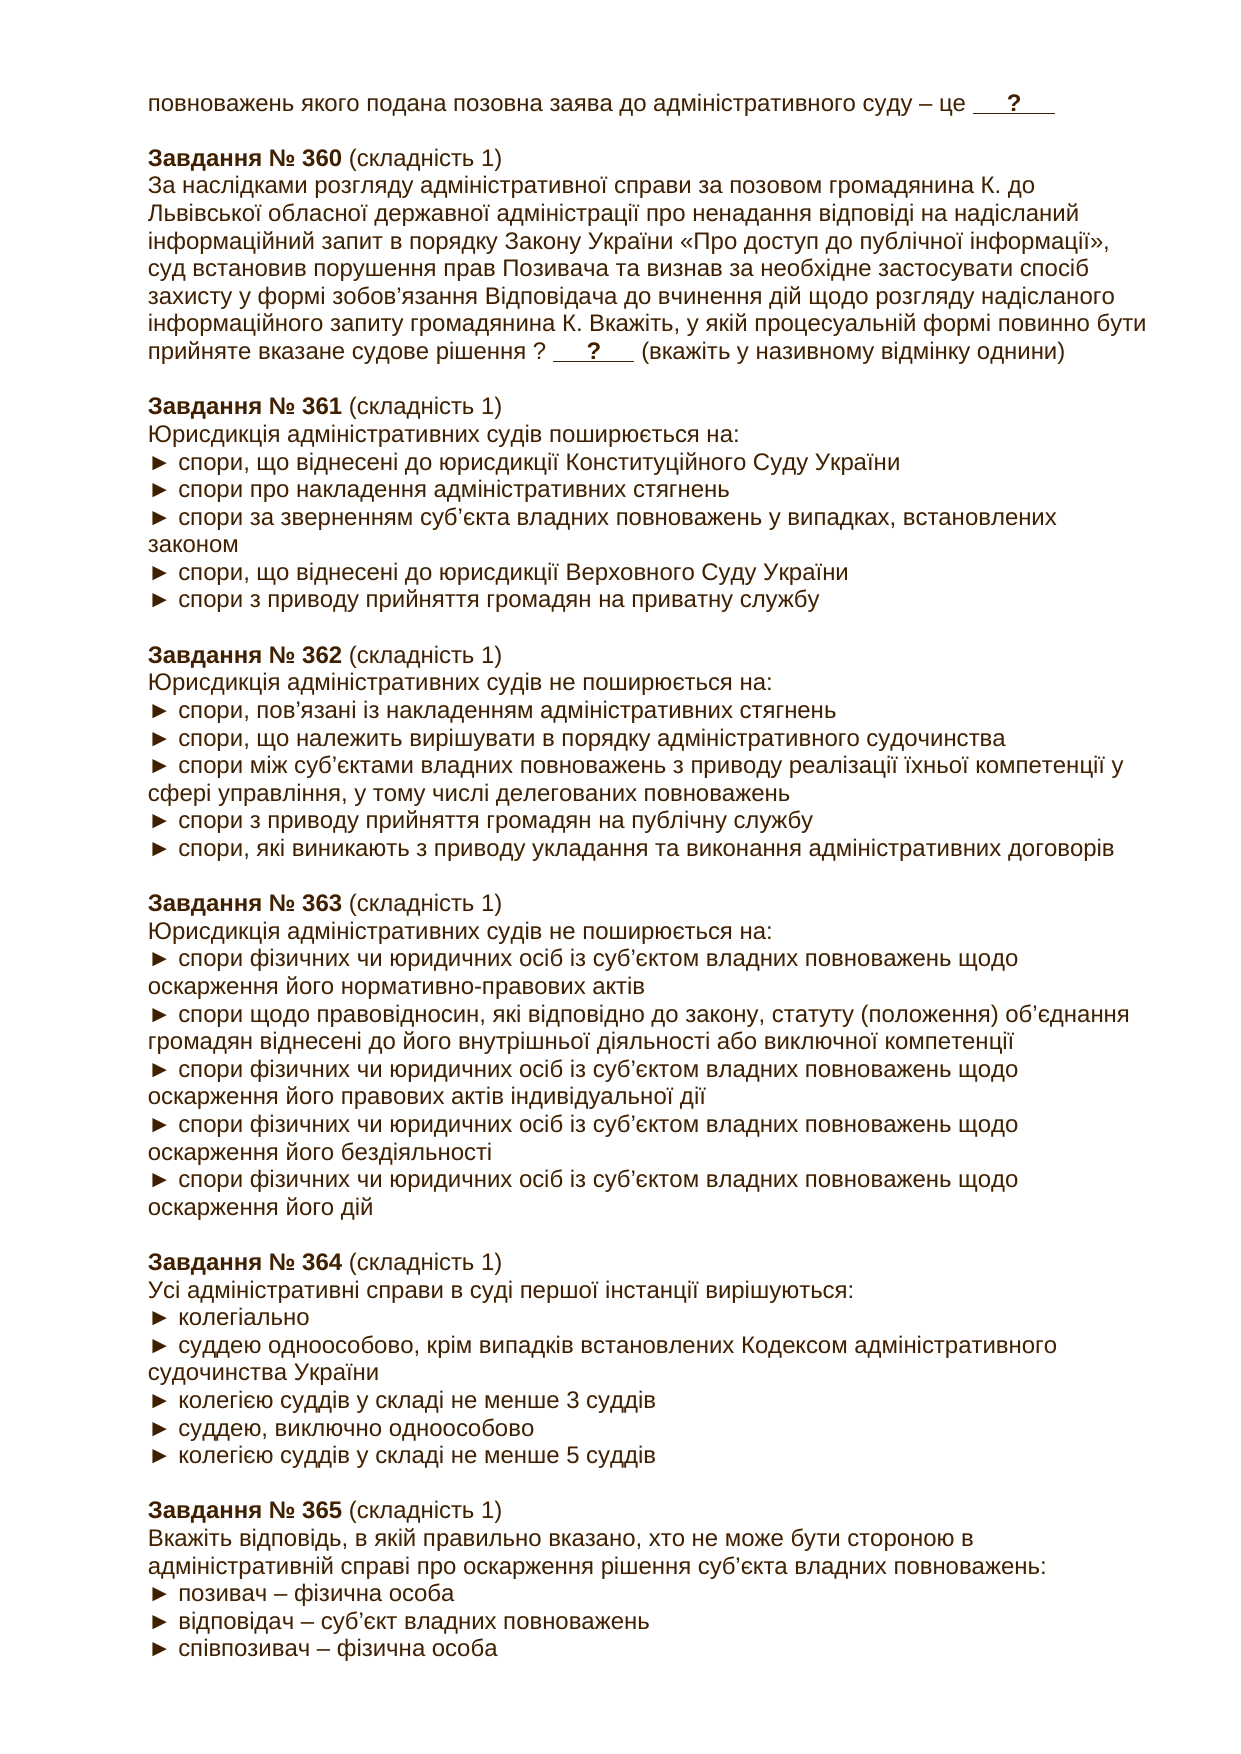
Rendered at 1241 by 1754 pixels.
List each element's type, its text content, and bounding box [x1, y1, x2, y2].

text Завдання № 363 (складність 1) Юрисдикція адміністративних судів не поширюється на: ► спори фізичних чи юридичних осіб із суб’єктом владних повноважень щодо оскарження його нормативно-правових актів ► спори щодо правовідносин, які відповідно до закону, статуту (положення) об’єднання громадян віднесені до його внутрішньої діяльності або виключної компетенції ► спори фізичних чи юридичних осіб із суб’єктом владних повноважень щодо оскарження його правових актів індивідуальної дії ► спори фізичних чи юридичних осіб із суб’єктом владних повноважень щодо оскарження його бездіяльності ► спори фізичних чи юридичних осіб із суб’єктом владних повноважень щодо оскарження його дій [148, 889, 1152, 1248]
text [148, 1496, 1152, 1662]
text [148, 88, 1152, 144]
text Завдання № 364 (складність 1) Усі адміністративні справи в суді першої інстанції вирішуються: ► колегіально ► суддею одноособово, крім випадків встановлених Кодексом адміністративного судочинства України ► колегією суддів у складі не менше 3 суддів ► суддею, виключно одноособово ► колегією суддів у складі не менше 5 суддів [148, 1248, 1152, 1496]
text Завдання № 360 (складність 1) За наслідками розгляду адміністративної справи за позовом громадянина К. до Львівської обласної державної адміністрації про ненадання відповіді на надісланий інформаційний запит в порядку Закону України «Про доступ до публічної інформації», суд встановив порушення прав Позивача та визнав за необхідне застосувати спосіб захисту у формі зобов’язання Відповідача до вчинення дій щодо розгляду надісланого інформаційного запиту громадянина К. Вкажіть, у якій процесуальній формі повинно бути прийняте вказане судове рішення ? __?__ (вкажіть у називному відмінку однини) [148, 144, 1152, 392]
text Завдання № 362 (складність 1) Юрисдикція адміністративних судів не поширюється на: ► спори, пов’язані із накладенням адміністративних стягнень ► спори, що належить вирішувати в порядку адміністративного судочинства ► спори між суб’єктами владних повноважень з приводу реалізації їхньої компетенції у сфері управління, у тому числі делегованих повноважень ► спори з приводу прийняття громадян на публічну службу ► спори, які виникають з приводу укладання та виконання адміністративних договорів [148, 641, 1152, 889]
text Завдання № 361 (складність 1) Юрисдикція адміністративних судів поширюється на: ► спори, що віднесені до юрисдикції Конституційного Суду України ► спори про накладення адміністративних стягнень ► спори за зверненням суб’єкта владних повноважень у випадках, встановлених законом ► спори, що віднесені до юрисдикції Верховного Суду України ► спори з приводу прийняття громадян на приватну службу [148, 392, 1152, 641]
